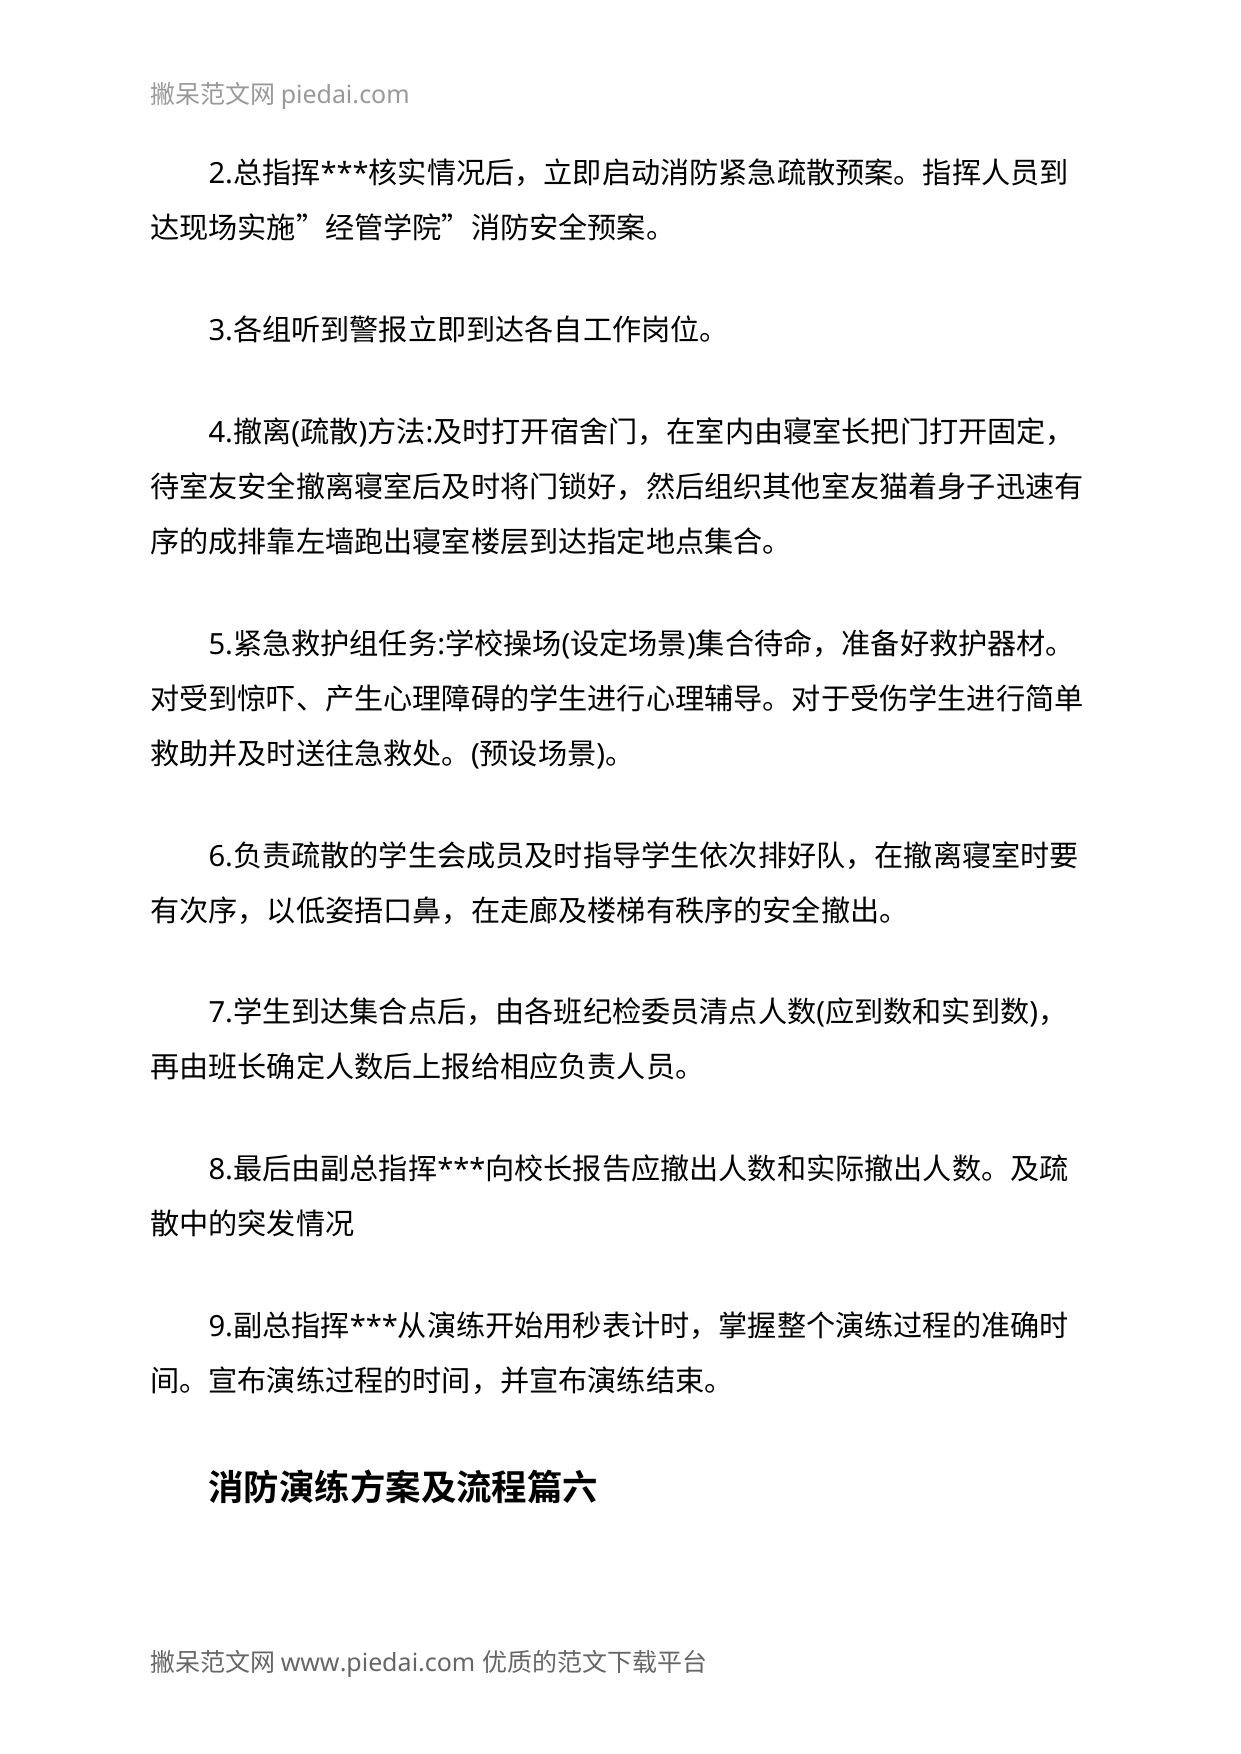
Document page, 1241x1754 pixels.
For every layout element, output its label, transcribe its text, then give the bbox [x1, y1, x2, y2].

text 3.各组听到警报立即到达各自工作岗位。 [150, 307, 1090, 349]
text 6.负责疏散的学生会成员及时指导学生依次排好队，在撤离寝室时要有次序，以低姿捂口鼻，在走廊及楼梯有秩序的安全撤出。 [150, 832, 1090, 929]
text 2.总指挥***核实情况后，立即启动消防紧急疏散预案。指挥人员到达现场实施”经管学院”消防安全预案。 [150, 150, 1090, 247]
text 7.学生到达集合点后，由各班纪检委员清点人数(应到数和实到数)，再由班长确定人数后上报给相应负责人员。 [150, 989, 1090, 1086]
text 消防演练方案及流程篇六 [150, 1459, 1090, 1511]
text 9.副总指挥***从演练开始用秒表计时，掌握整个演练过程的准确时间。宣布演练过程的时间，并宣布演练结束。 [150, 1303, 1090, 1400]
text 5.紧急救护组任务:学校操场(设定场景)集合待命，准备好救护器材。对受到惊吓、产生心理障碍的学生进行心理辅导。对于受伤学生进行简单救助并及时送往急救处。(预设场景)。 [150, 620, 1090, 773]
text 4.撤离(疏散)方法:及时打开宿舍门，在室内由寝室长把门打开固定，待室友安全撤离寝室后及时将门锁好，然后组织其他室友猫着身子迅速有序的成排靠左墙跑出寝室楼层到达指定地点集合。 [150, 409, 1090, 561]
text 8.最后由副总指挥***向校长报告应撤出人数和实际撤出人数。及疏散中的突发情况 [150, 1146, 1090, 1243]
